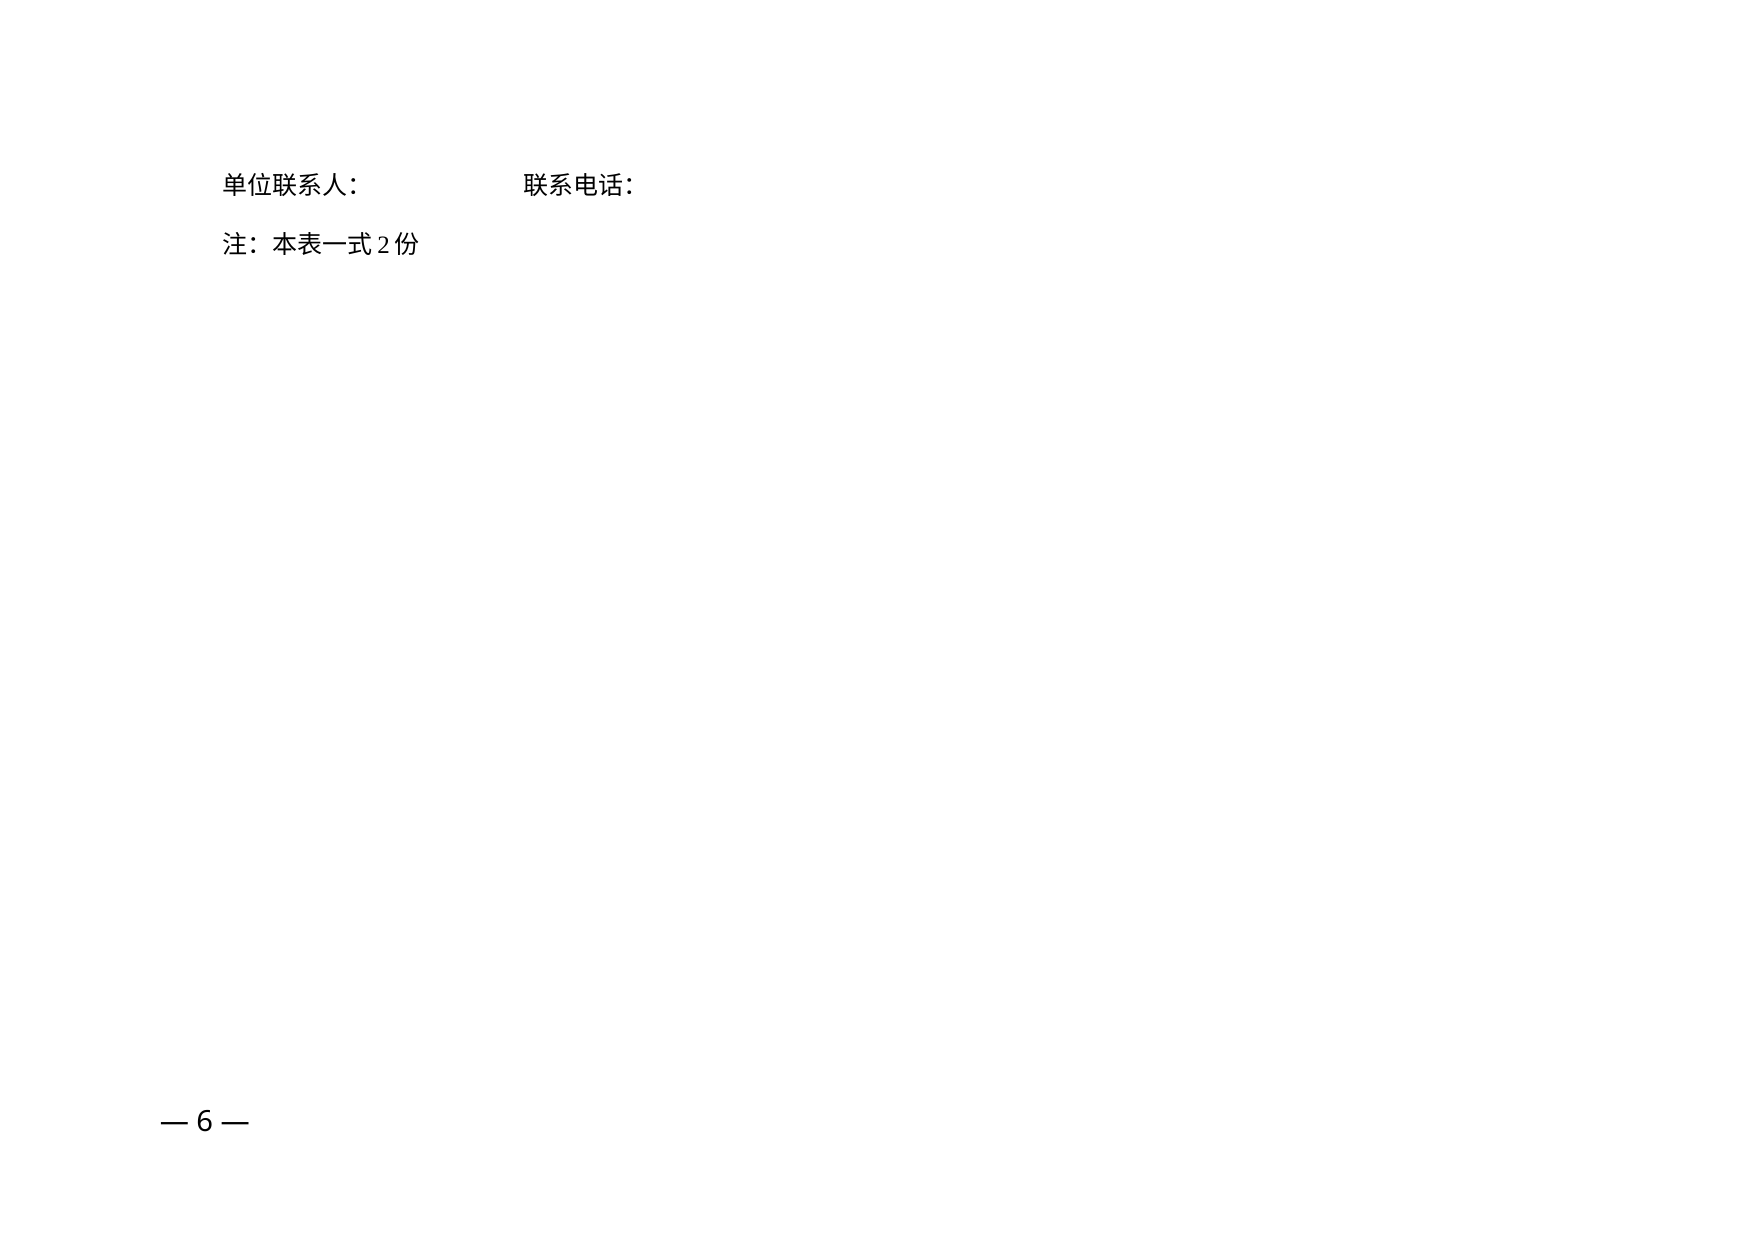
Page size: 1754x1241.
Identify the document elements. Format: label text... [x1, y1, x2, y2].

text 注：本表一式2份 [159, 224, 1594, 261]
text 单位联系人： 联系电话： [159, 165, 1594, 201]
